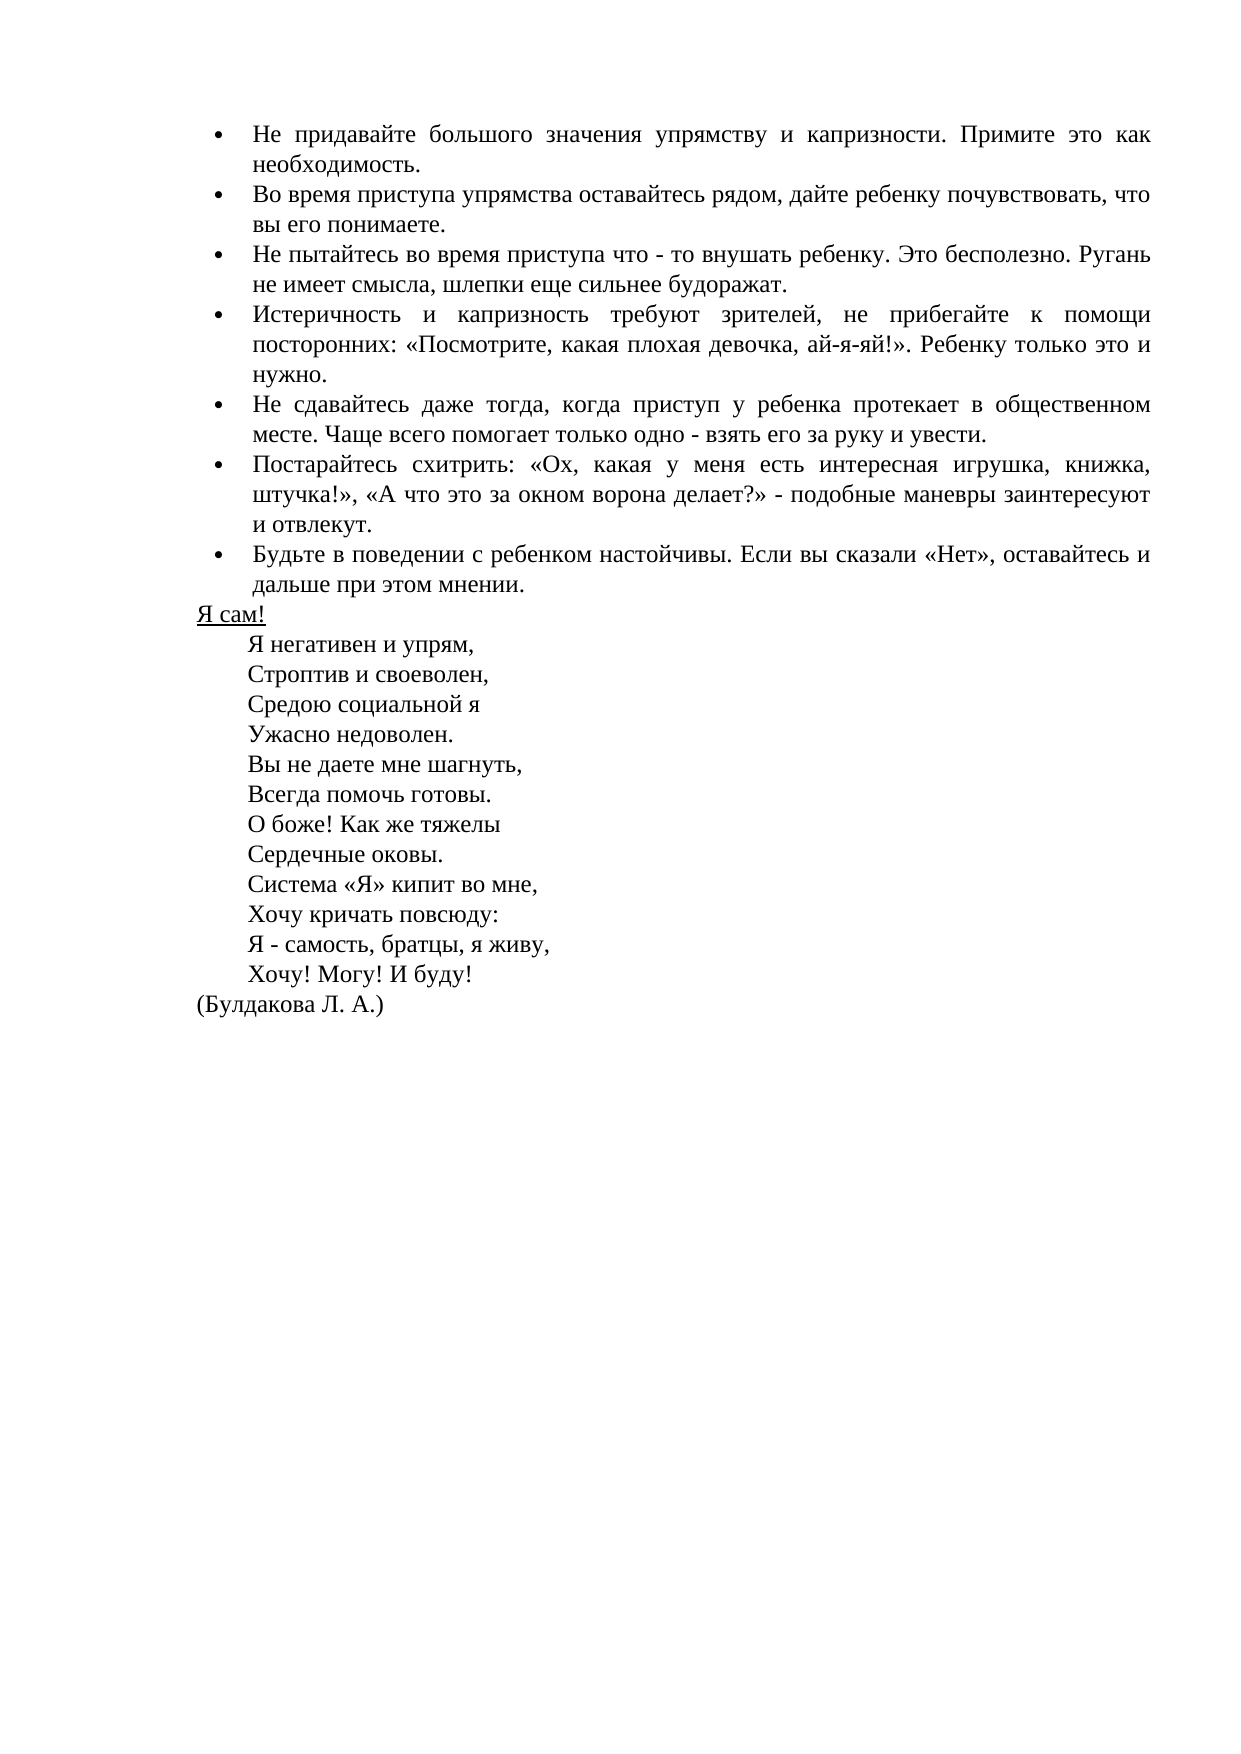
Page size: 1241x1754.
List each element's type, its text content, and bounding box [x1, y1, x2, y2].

text Хочу кричать повсюду: [247, 898, 1082, 928]
list Во время приступа упрямства оставайтесь рядом, дайте ребенку почувствовать, что вы его понимаете. [215, 178, 1152, 238]
list Истеричность и капризность требуют зрителей, не прибегайте к помощи посторонних: «Посмотрите, какая плохая девочка, ай-я-яй!». Ребенку только это и нужно. [215, 298, 1152, 388]
list Не придавайте большого значения упрямству и капризности. Примите это как необходимость. [215, 118, 1152, 178]
list Не сдавайтесь даже тогда, когда приступ у ребенка протекает в общественном месте. Чаще всего помогает только одно - взять его за руку и увести. [215, 388, 1152, 448]
text Система «Я» кипит во мне, [247, 868, 1082, 898]
text Строптив и своеволен, [247, 658, 1082, 688]
text Сердечные оковы. [247, 838, 1082, 868]
list Не пытайтесь во время приступа что - то внушать ребенку. Это бесполезно. Ругань не имеет смысла, шлепки еще сильнее будоражат. [215, 238, 1152, 298]
text (Булдакова Л. А.) [177, 988, 1152, 1018]
text Я негативен и упрям, [247, 628, 1082, 658]
text О боже! Как же тяжелы [247, 808, 1082, 838]
text Вы не даете мне шагнуть, [247, 748, 1082, 778]
list Будьте в поведении с ребенком настойчивы. Если вы сказали «Нет», оставайтесь и дальше при этом мнении. [215, 538, 1152, 598]
list Постарайтесь схитрить: «Ох, какая у меня есть интересная игрушка, книжка, штучка!», «А что это за окном ворона делает?» - подобные маневры заинтересуют и отвлекут. [215, 448, 1152, 538]
text Я - самость, братцы, я живу, [247, 928, 1082, 958]
text Ужасно недоволен. [247, 718, 1082, 748]
text Средою социальной я [247, 688, 1082, 718]
text Хочу! Могу! И буду! [247, 958, 1082, 988]
text Я сам! [177, 598, 1152, 628]
text Всегда помочь готовы. [247, 778, 1082, 808]
